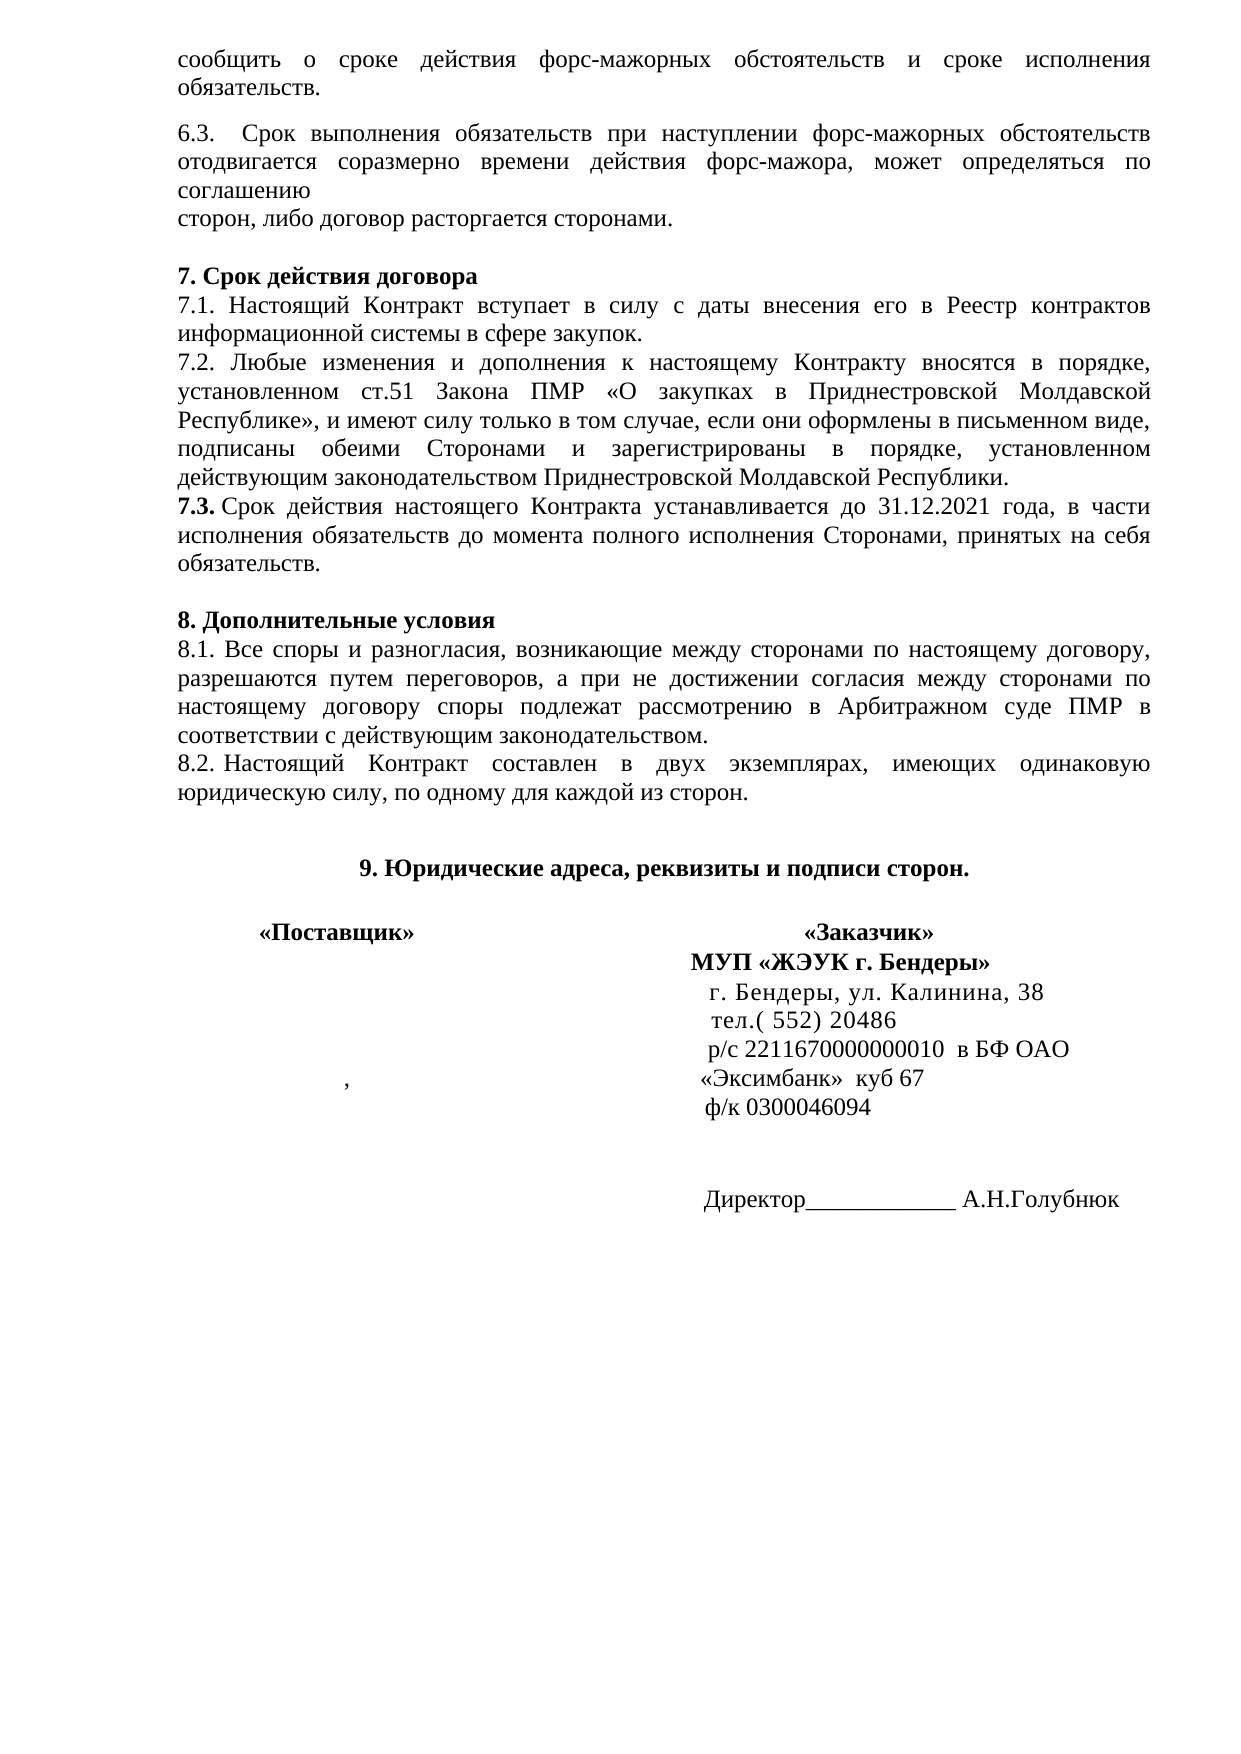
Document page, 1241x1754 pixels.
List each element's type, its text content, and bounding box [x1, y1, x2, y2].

text г.Тирасполь, ул.Манойлова, 70 г. Бендеры, ул. Калинина, 38 [177, 977, 1142, 1006]
text 8.1. Все споры и разногласия, возникающие между сторонами по настоящему договору, разрешаются путем переговоров, а при не достижении согласия между сторонами по настоящему договору споры подлежат рассмотрению в Арбитражном суде ПМР в соответствии с действующим законодательством. [177, 634, 1152, 749]
text тел./факс (533)94376 ф/к 0300046094 [177, 1092, 1152, 1121]
text 6.3. Срок выполнения обязательств при наступлении форс-мажорных обстоятельств отодвигается соразмерно времени действия форс-мажора, может определяться по соглашению сторон, либо договор расторгается сторонами. [177, 118, 1152, 232]
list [177, 44, 1152, 101]
text ЗАО «ЖБИ-6» МУП «ЖЭУК г. Бендеры» [177, 947, 1113, 977]
text 9. Юридические адреса, реквизиты и подписи сторон. [177, 853, 1152, 882]
list Настоящий Контракт составлен в двух экземплярах, имеющих одинаковую юридическую силу, по одному для каждой из сторон. [177, 749, 1152, 806]
text р/счёт _________________ тел.( 552) 20486 [177, 1006, 1152, 1034]
text Директор _____________ Д.А.Неделько Директор____________ А.Н.Голубнюк [177, 1184, 1152, 1212]
text 7.1. Настоящий Контракт вступает в силу с даты внесения его в Реестр контрактов информационной системы в сфере закупок. [177, 290, 1152, 347]
text 7. Срок действия договора [177, 261, 1152, 290]
text ф/к 0200014105, «Эксимбанк» куб 67 [177, 1063, 1152, 1092]
text 8. Дополнительные условия [177, 606, 1152, 634]
text 7.3. Срок действия настоящего Контракта устанавливается до 31.12.2021 года, в части исполнения обязательств до момента полного исполнения Сторонами, принятых на себя обязательств. [177, 491, 1152, 577]
text «Поставщик» «Заказчик» [177, 917, 1152, 946]
text 7.2. Любые изменения и дополнения к настоящему Контракту вносятся в порядке, установленном ст.51 Закона ПМР «О закупках в Приднестровской Молдавской Республике», и имеют силу только в том случае, если они оформлены в письменном виде, подписаны обеими Сторонами и зарегистрированы в порядке, установленном действующим законодательством Приднестровской Молдавской Республики. [177, 347, 1152, 491]
text в _____________________ р/с 2211670000000010 в БФ ОАО [177, 1034, 1152, 1063]
